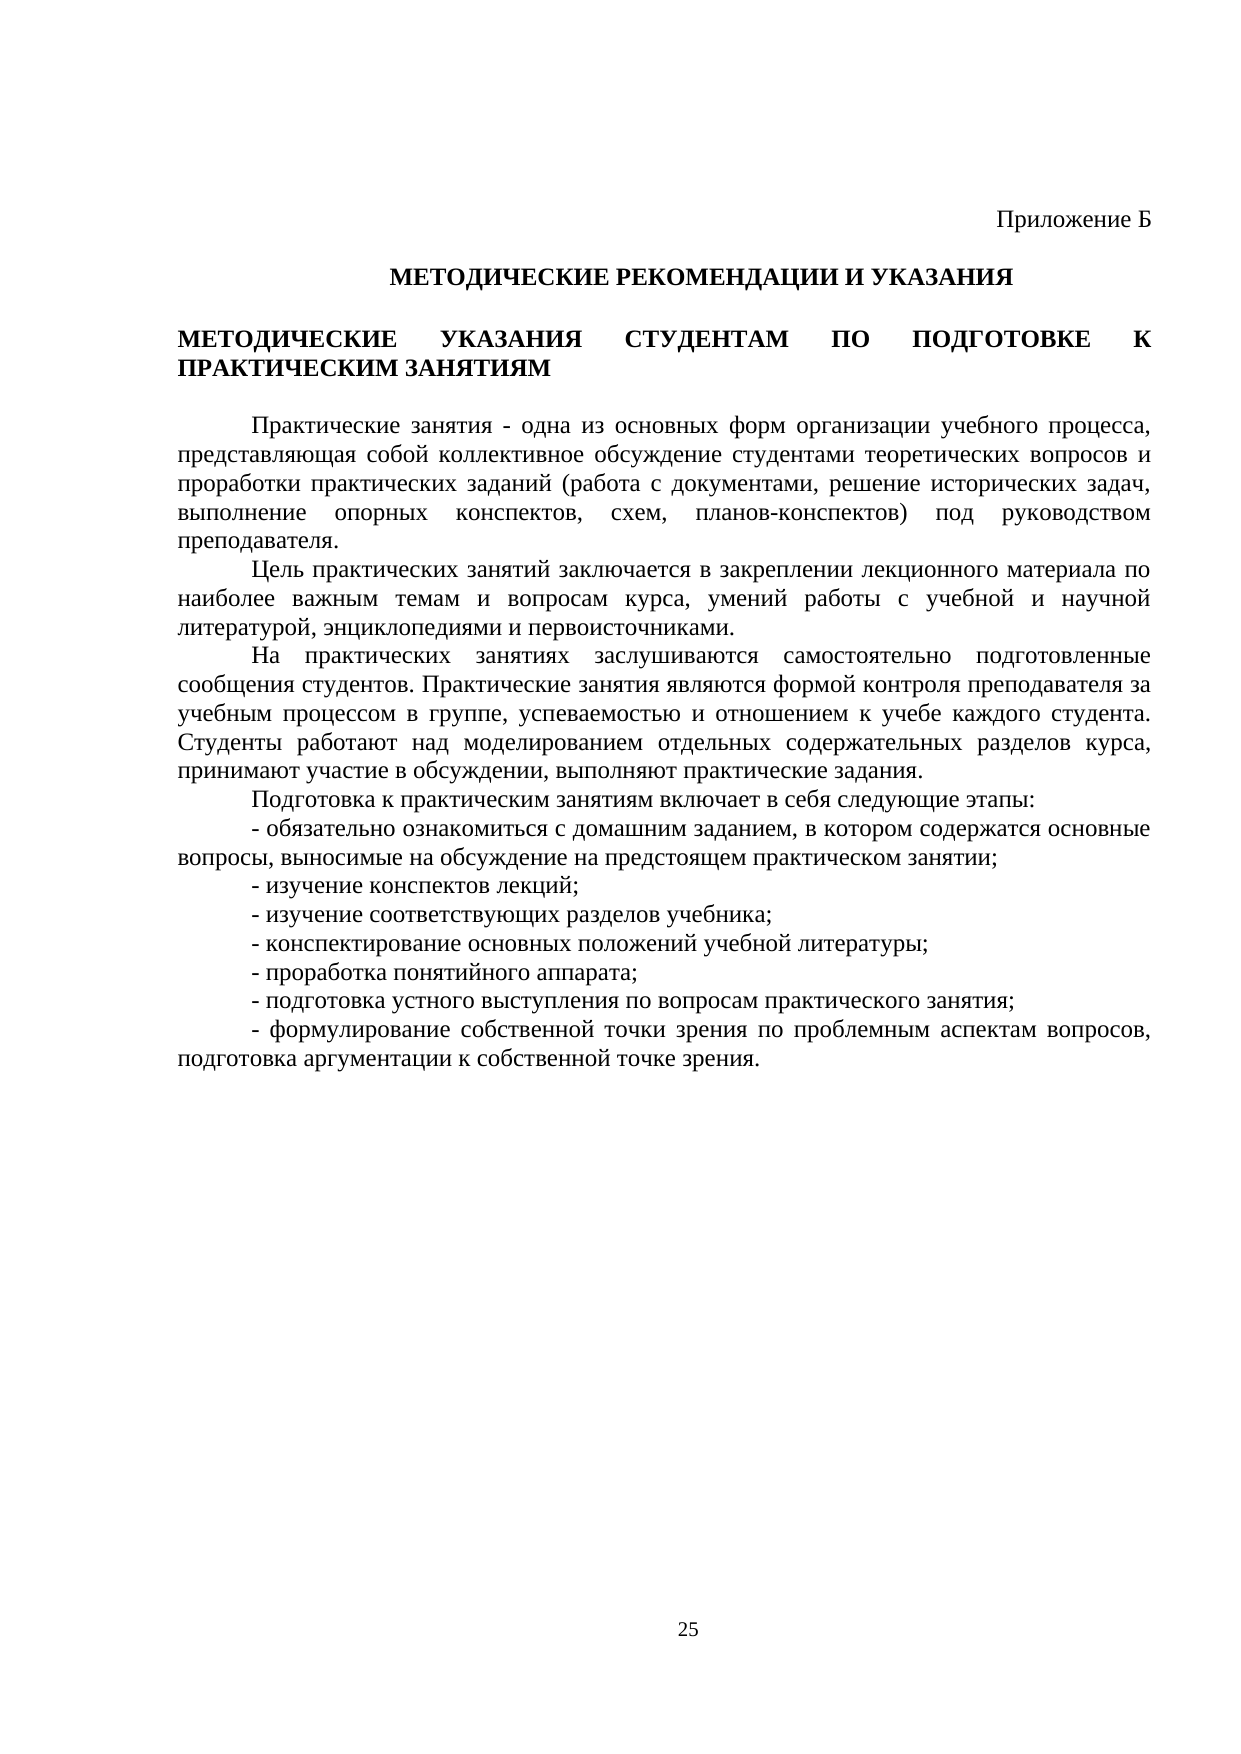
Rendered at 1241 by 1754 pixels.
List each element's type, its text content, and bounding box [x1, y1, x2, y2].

text Приложение Б [177, 204, 1152, 233]
text - проработка понятийного аппарата; [177, 957, 1152, 985]
text - формулирование собственной точки зрения по проблемным аспектам вопросов, подготовка аргументации к собственной точке зрения. [177, 1014, 1152, 1072]
text На практических занятиях заслушиваются самостоятельно подготовленные сообщения студентов. Практические занятия являются формой контроля преподавателя за учебным процессом в группе, успеваемостью и отношением к учебе каждого студента. Студенты работают над моделированием отдельных содержательных разделов курса, принимают участие в обсуждении, выполняют практические задания. [177, 640, 1152, 784]
text - конспектирование основных положений учебной литературы; [177, 928, 1152, 957]
text Подготовка к практическим занятиям включает в себя следующие этапы: [177, 784, 1152, 813]
text МЕТОДИЧЕСКИЕ УКАЗАНИЯ СТУДЕНТАМ ПО ПОДГОТОВКЕ К ПРАКТИЧЕСКИМ ЗАНЯТИЯМ [177, 324, 1152, 382]
text - обязательно ознакомиться с домашним заданием, в котором содержатся основные вопросы, выносимые на обсуждение на предстоящем практическом занятии; [177, 813, 1152, 870]
text - подготовка устного выступления по вопросам практического занятия; [177, 985, 1152, 1014]
text МЕТОДИЧЕСКИЕ РЕКОМЕНДАЦИИ И УКАЗАНИЯ [177, 262, 1152, 291]
text Цель практических занятий заключается в закреплении лекционного материала по наиболее важным темам и вопросам курса, умений работы с учебной и научной литературой, энциклопедиями и первоисточниками. [177, 554, 1152, 640]
text Практические занятия - одна из основных форм организации учебного процесса, представляющая собой коллективное обсуждение студентами теоретических вопросов и проработки практических заданий (работа с документами, решение исторических задач, выполнение опорных конспектов, схем, планов-конспектов) под руководством преподавателя. [177, 410, 1152, 554]
text - изучение конспектов лекций; [177, 870, 1152, 899]
text - изучение соответствующих разделов учебника; [177, 899, 1152, 928]
